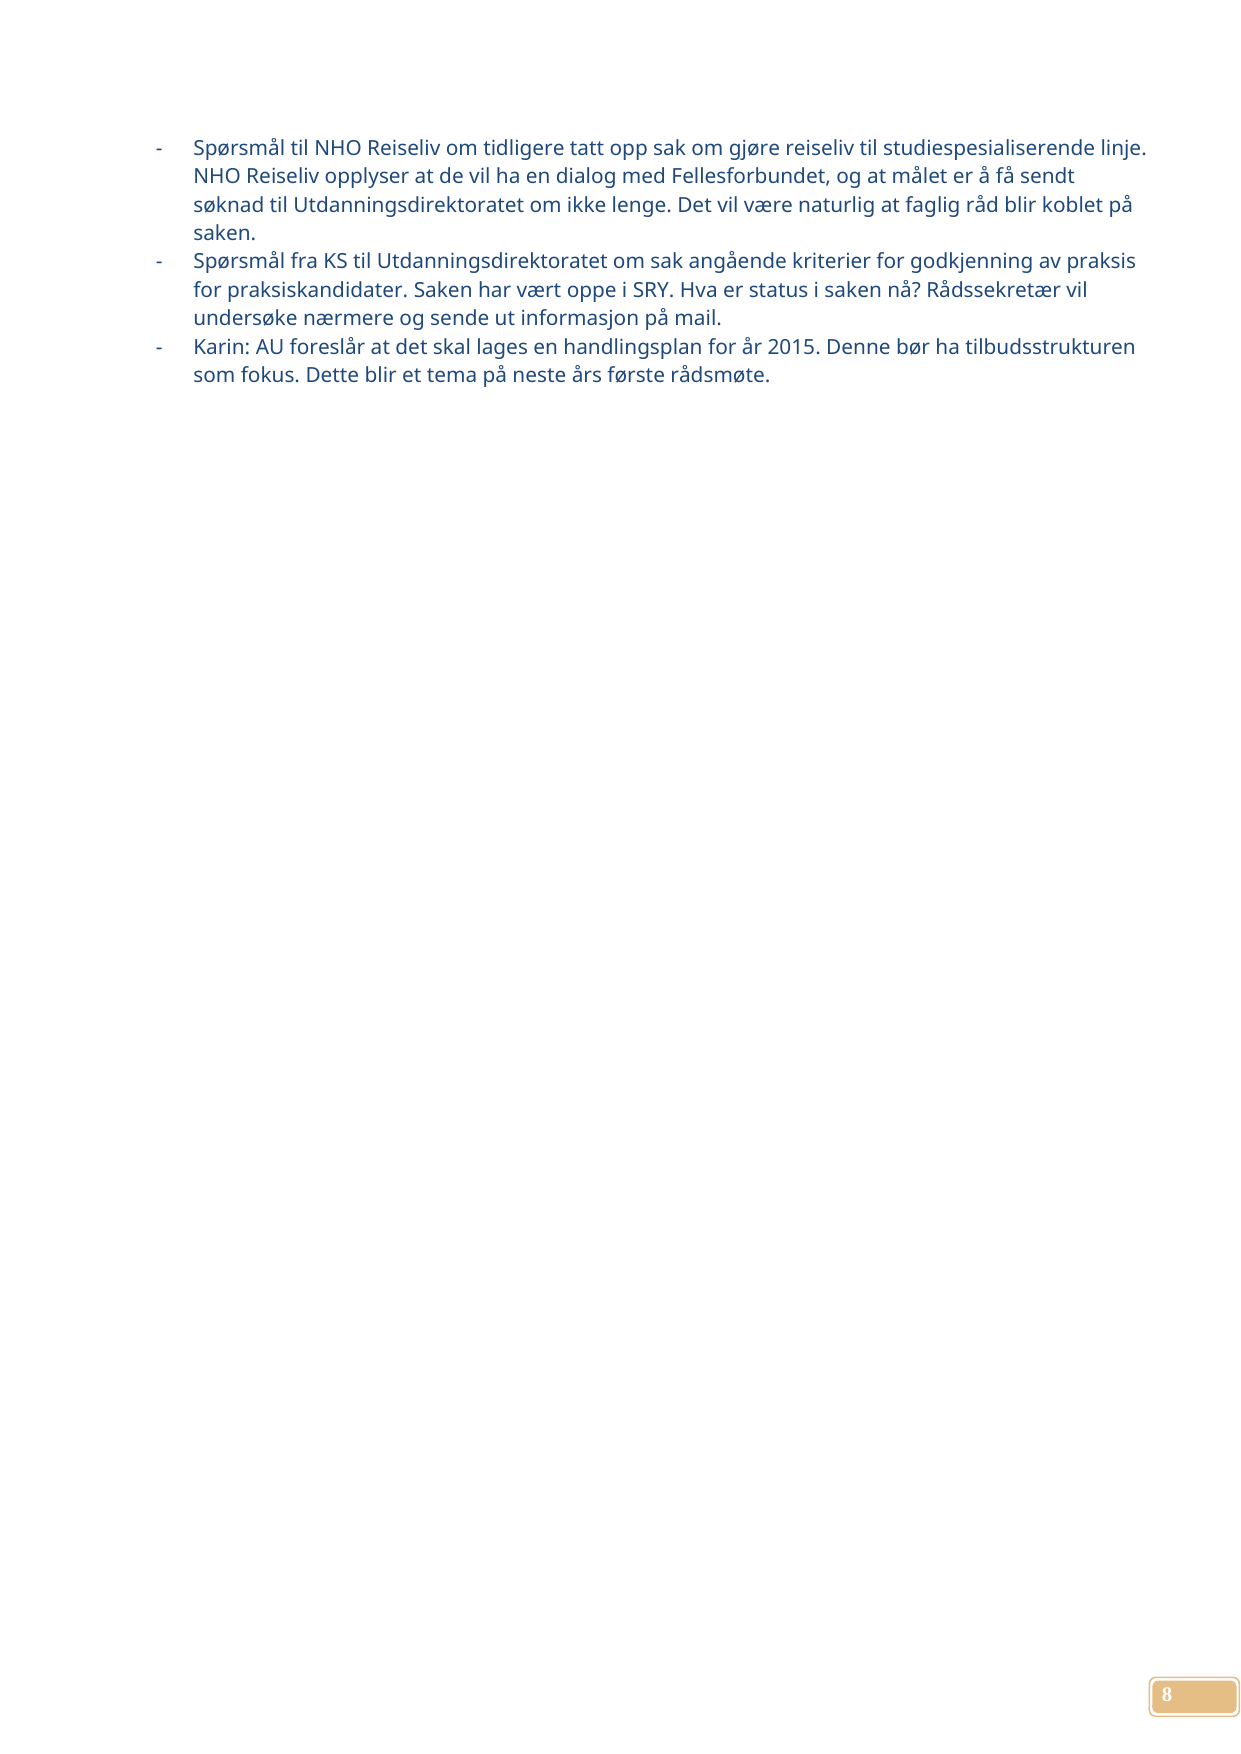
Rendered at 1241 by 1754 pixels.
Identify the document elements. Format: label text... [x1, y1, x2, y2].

list Spørsmål fra KS til Utdanningsdirektoratet om sak angående kriterier for godkjenning av praksis for praksiskandidater. Saken har vært oppe i SRY. Hva er status i saken nå? Rådssekretær vil undersøke nærmere og sende ut informasjon på mail. [156, 247, 1152, 332]
list Karin: AU foreslår at det skal lages en handlingsplan for år 2015. Denne bør ha tilbudsstrukturen som fokus. Dette blir et tema på neste års første rådsmøte. [156, 332, 1152, 389]
list Spørsmål til NHO Reiseliv om tidligere tatt opp sak om gjøre reiseliv til studiespesialiserende linje. NHO Reiseliv opplyser at de vil ha en dialog med Fellesforbundet, og at målet er å få sendt søknad til Utdanningsdirektoratet om ikke lenge. Det vil være naturlig at faglig råd blir koblet på saken. [156, 133, 1152, 247]
